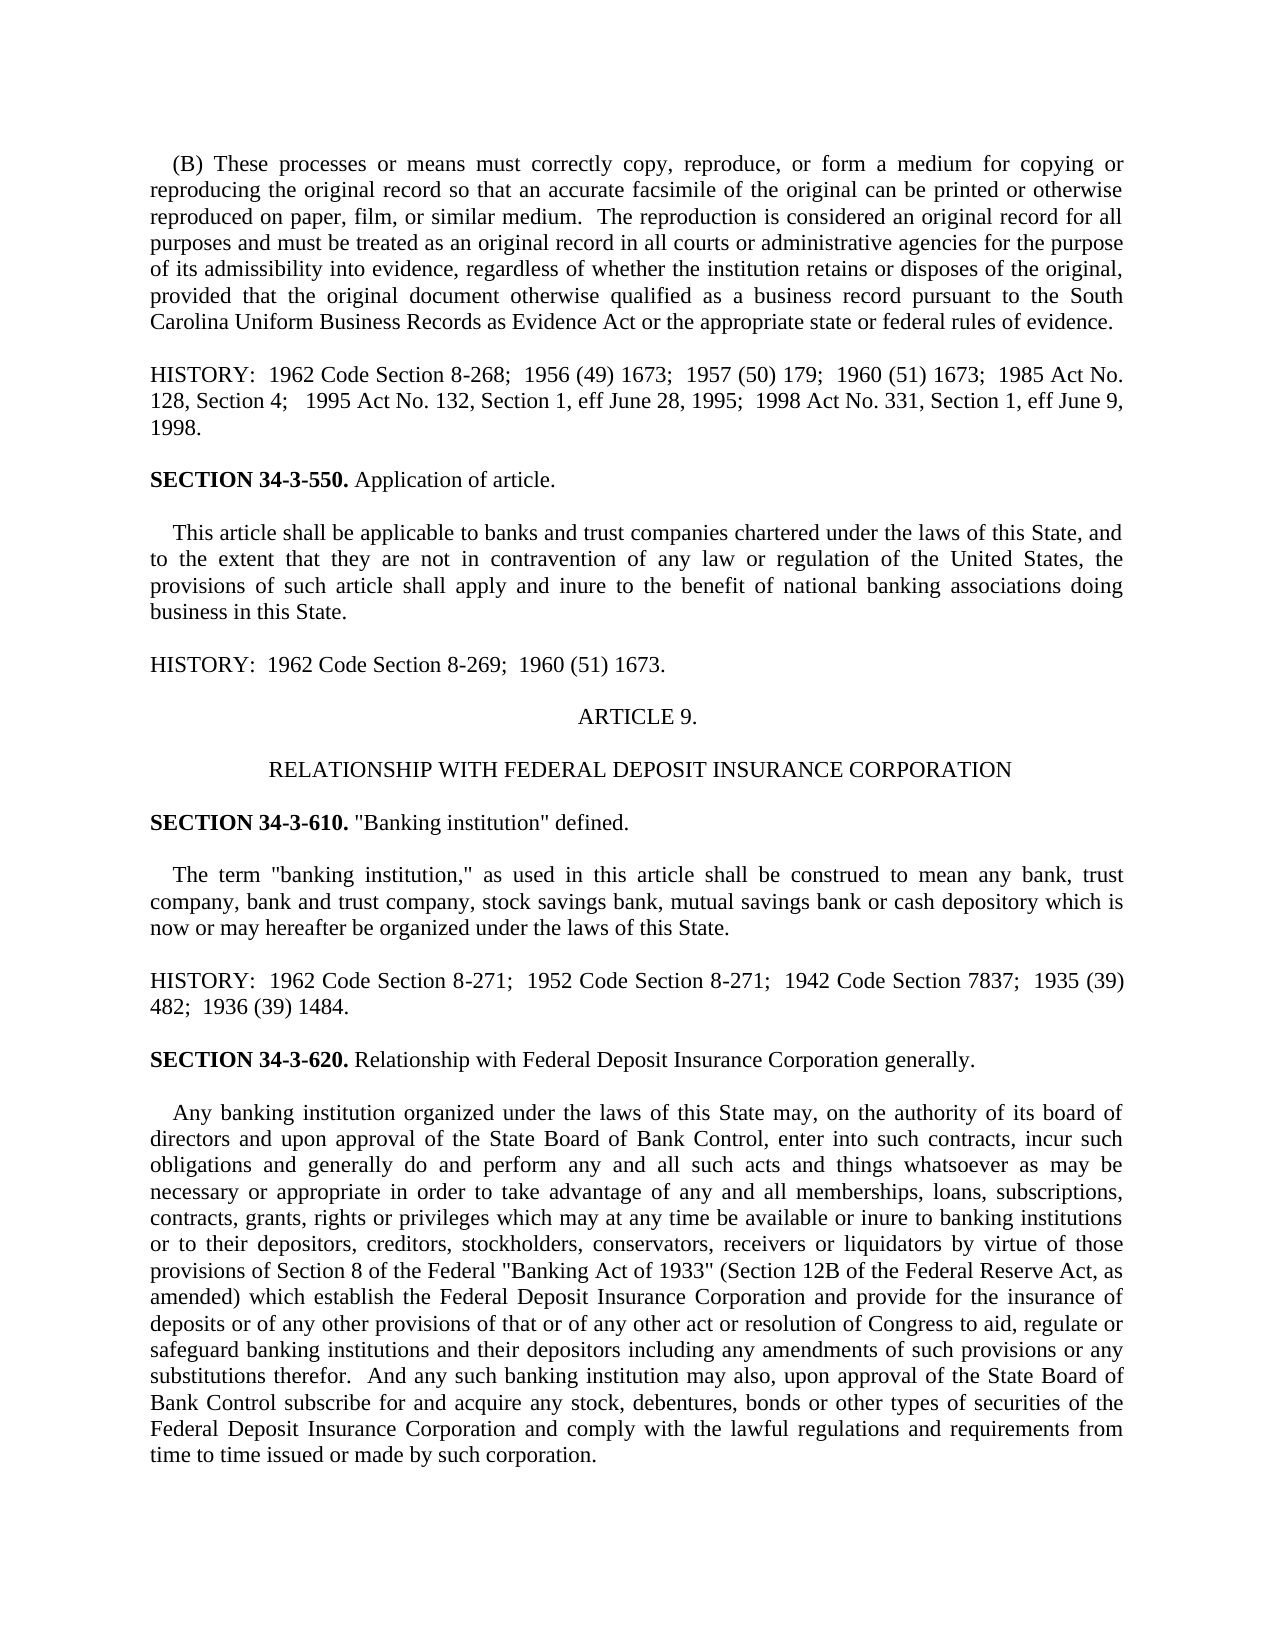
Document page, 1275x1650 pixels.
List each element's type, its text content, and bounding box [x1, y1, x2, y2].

text This article shall be applicable to banks and trust companies chartered under the laws of this State, and to the extent that they are not in contravention of any law or regulation of the United States, the provisions of such article shall apply and inure to the benefit of national banking associations doing business in this State. [150, 519, 1125, 624]
text Any banking institution organized under the laws of this State may, on the authority of its board of directors and upon approval of the State Board of Bank Control, enter into such contracts, incur such obligations and generally do and perform any and all such acts and things whatsoever as may be necessary or appropriate in order to take advantage of any and all memberships, loans, subscriptions, contracts, grants, rights or privileges which may at any time be available or inure to banking institutions or to their depositors, creditors, stockholders, conservators, receivers or liquidators by virtue of those provisions of Section 8 of the Federal "Banking Act of 1933" (Section 12B of the Federal Reserve Act, as amended) which establish the Federal Deposit Insurance Corporation and provide for the insurance of deposits or of any other provisions of that or of any other act or resolution of Congress to aid, regulate or safeguard banking institutions and their depositors including any amendments of such provisions or any substitutions therefor. And any such banking institution may also, upon approval of the State Board of Bank Control subscribe for and acquire any stock, debentures, bonds or other types of securities of the Federal Deposit Insurance Corporation and comply with the lawful regulations and requirements from time to time issued or made by such corporation. [150, 1099, 1125, 1468]
text (B) These processes or means must correctly copy, reproduce, or form a medium for copying or reproducing the original record so that an accurate facsimile of the original can be printed or otherwise reproduced on paper, film, or similar medium. The reproduction is considered an original record for all purposes and must be treated as an original record in all courts or administrative agencies for the purpose of its admissibility into evidence, regardless of whether the institution retains or disposes of the original, provided that the original document otherwise qualified as a business record pursuant to the South Carolina Uniform Business Records as Evidence Act or the appropriate state or federal rules of evidence. [150, 150, 1125, 334]
text HISTORY: 1962 Code Section 8-268; 1956 (49) 1673; 1957 (50) 179; 1960 (51) 1673; 1985 Act No. 128, Section 4; 1995 Act No. 132, Section 1, eff June 28, 1995; 1998 Act No. 331, Section 1, eff June 9, 1998. [150, 361, 1125, 440]
text HISTORY: 1962 Code Section 8-271; 1952 Code Section 8-271; 1942 Code Section 7837; 1935 (39) 482; 1936 (39) 1484. [150, 967, 1125, 1020]
text The term "banking institution," as used in this article shall be construed to mean any bank, trust company, bank and trust company, stock savings bank, mutual savings bank or cash depository which is now or may hereafter be organized under the laws of this State. [150, 862, 1125, 941]
text SECTION 34-3-620. Relationship with Federal Deposit Insurance Corporation generally. [150, 1046, 1125, 1072]
text RELATIONSHIP WITH FEDERAL DEPOSIT INSURANCE CORPORATION [150, 756, 1125, 782]
text ARTICLE 9. [150, 703, 1125, 730]
text SECTION 34-3-550. Application of article. [150, 466, 1125, 493]
text HISTORY: 1962 Code Section 8-269; 1960 (51) 1673. [150, 651, 1125, 677]
text SECTION 34-3-610. "Banking institution" defined. [150, 809, 1125, 835]
